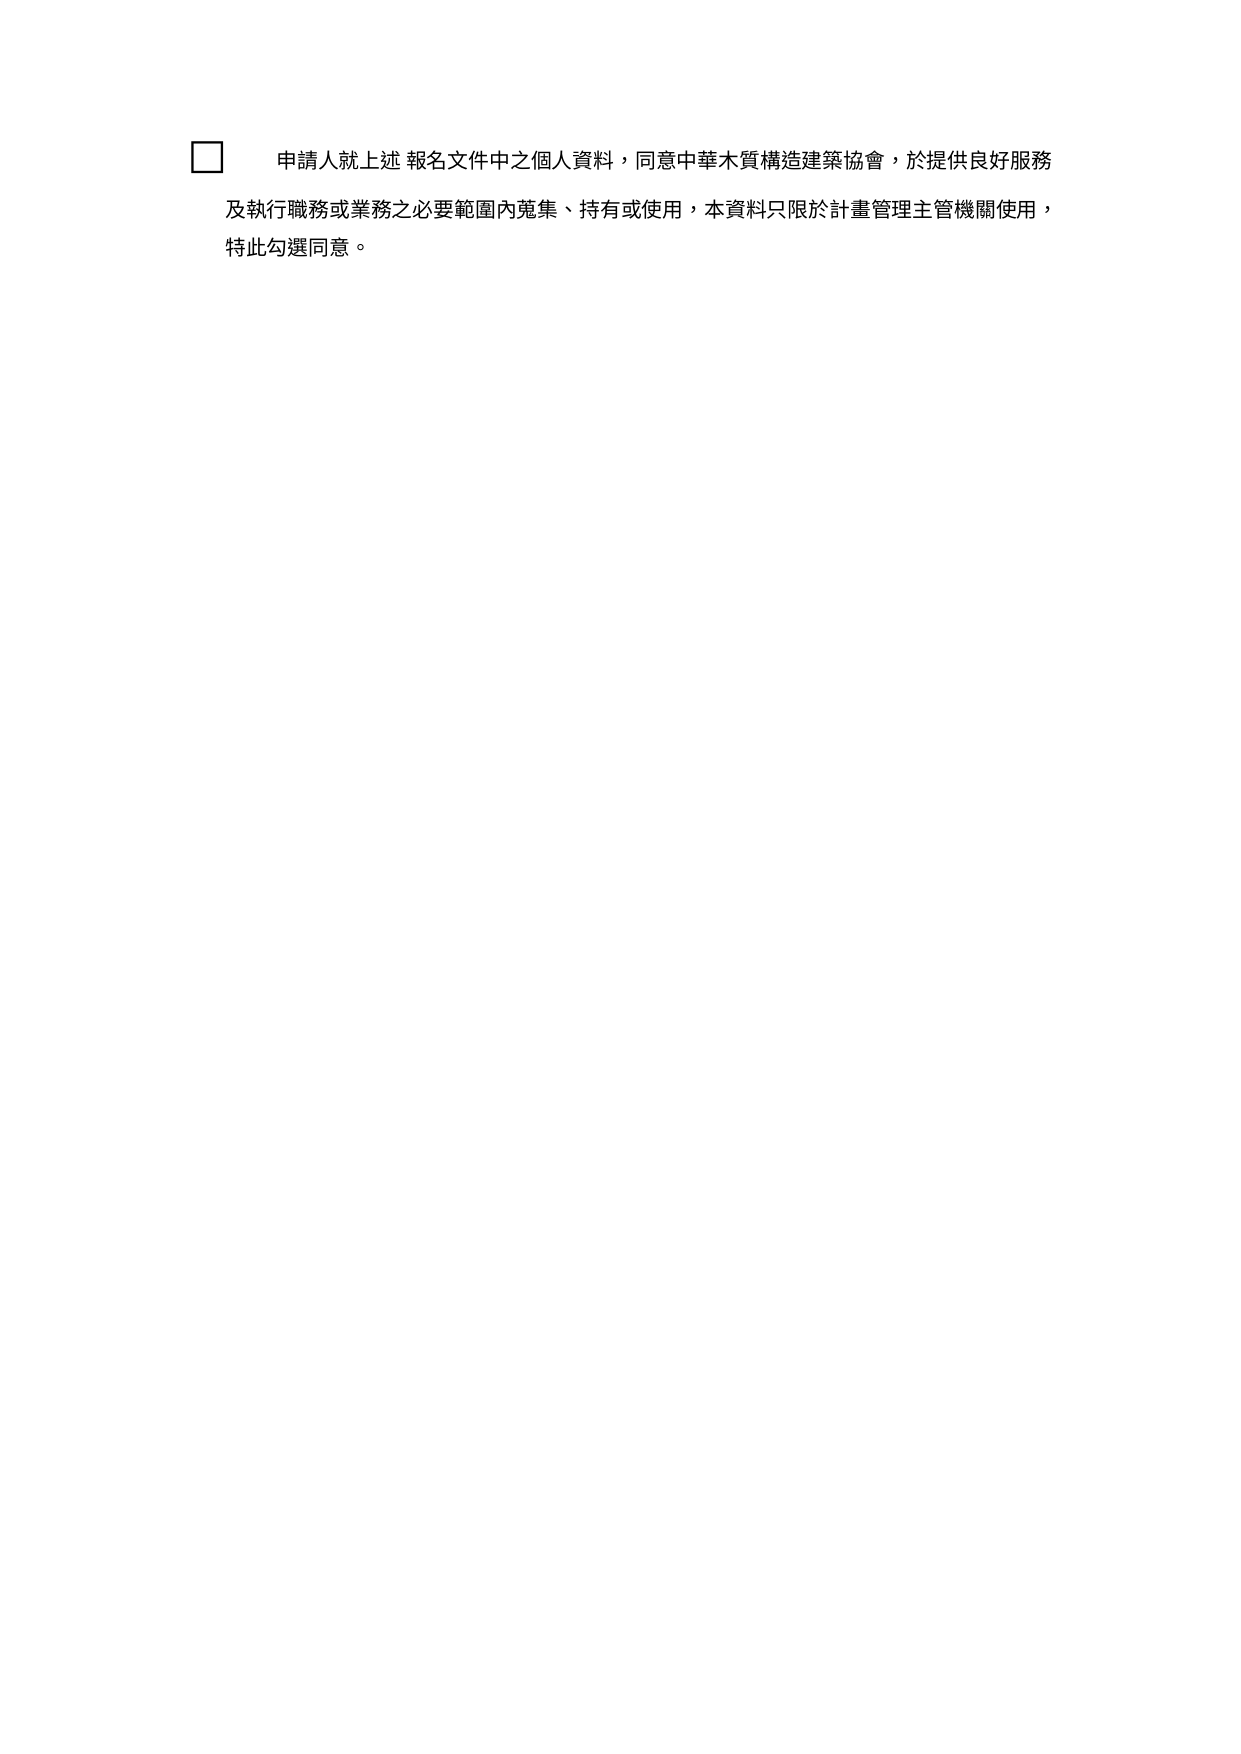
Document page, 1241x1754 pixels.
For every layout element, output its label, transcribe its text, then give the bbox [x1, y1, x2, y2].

list 申請人就上述 報名文件中之個人資料，同意中華木質構造建築協會，於提供良好服務及執行職務或業務之必要範圍內蒐集、持有或使用，本資料只限於計畫管理主管機關使用，特此勾選同意。 [187, 115, 1053, 265]
